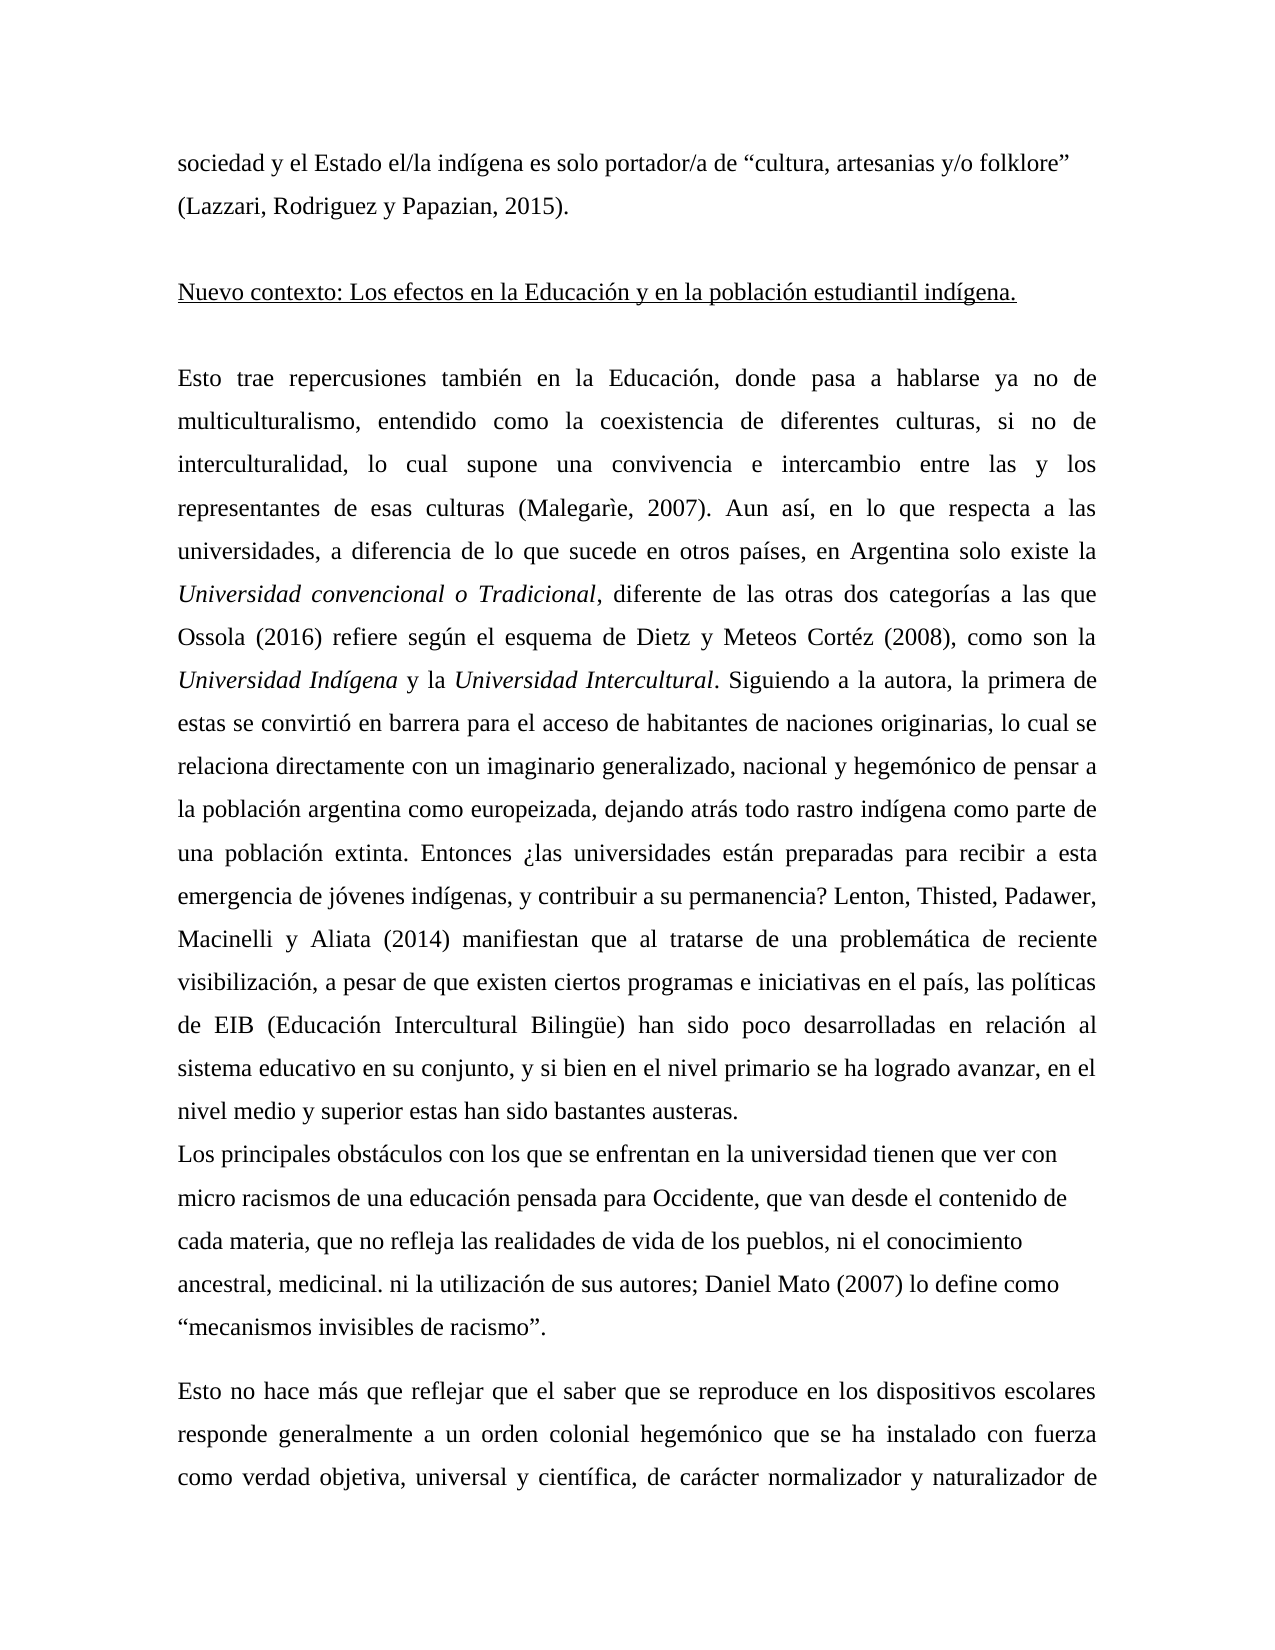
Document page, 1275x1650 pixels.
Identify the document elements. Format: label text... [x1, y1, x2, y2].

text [177, 1376, 1098, 1491]
text Esto trae repercusiones también en la Educación, donde pasa a hablarse ya no de multiculturalismo, entendido como la coexistencia de diferentes culturas, si no de interculturalidad, lo cual supone una convivencia e intercambio entre las y los representantes de esas culturas (Malegarìe, 2007). Aun así, en lo que respecta a las universidades, a diferencia de lo que sucede en otros países, en Argentina solo existe la Universidad convencional o Tradicional, diferente de las otras dos categorías a las que Ossola (2016) refiere según el esquema de Dietz y Meteos Cortéz (2008), como son la Universidad Indígena y la Universidad Intercultural. Siguiendo a la autora, la primera de estas se convirtió en barrera para el acceso de habitantes de naciones originarias, lo cual se relaciona directamente con un imaginario generalizado, nacional y hegemónico de pensar a la población argentina como europeizada, dejando atrás todo rastro indígena como parte de una población extinta. Entonces ¿las universidades están preparadas para recibir a esta emergencia de jóvenes indígenas, y contribuir a su permanencia? Lenton, Thisted, Padawer, Macinelli y Aliata (2014) manifiestan que al tratarse de una problemática de reciente visibilización, a pesar de que existen ciertos programas e iniciativas en el país, las políticas de EIB (Educación Intercultural Bilingüe) han sido poco desarrolladas en relación al sistema educativo en su conjunto, y si bien en el nivel primario se ha logrado avanzar, en el nivel medio y superior estas han sido bastantes austeras. [177, 363, 1098, 1125]
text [177, 148, 1098, 219]
text Nuevo contexto: Los efectos en la Educación y en la población estudiantil indígena. [177, 277, 1098, 306]
text Los principales obstáculos con los que se enfrentan en la universidad tienen que ver con micro racismos de una educación pensada para Occidente, que van desde el contenido de cada materia, que no refleja las realidades de vida de los pueblos, ni el conocimiento ancestral, medicinal. ni la utilización de sus autores; Daniel Mato (2007) lo define como “mecanismos invisibles de racismo”. [177, 1139, 1098, 1341]
